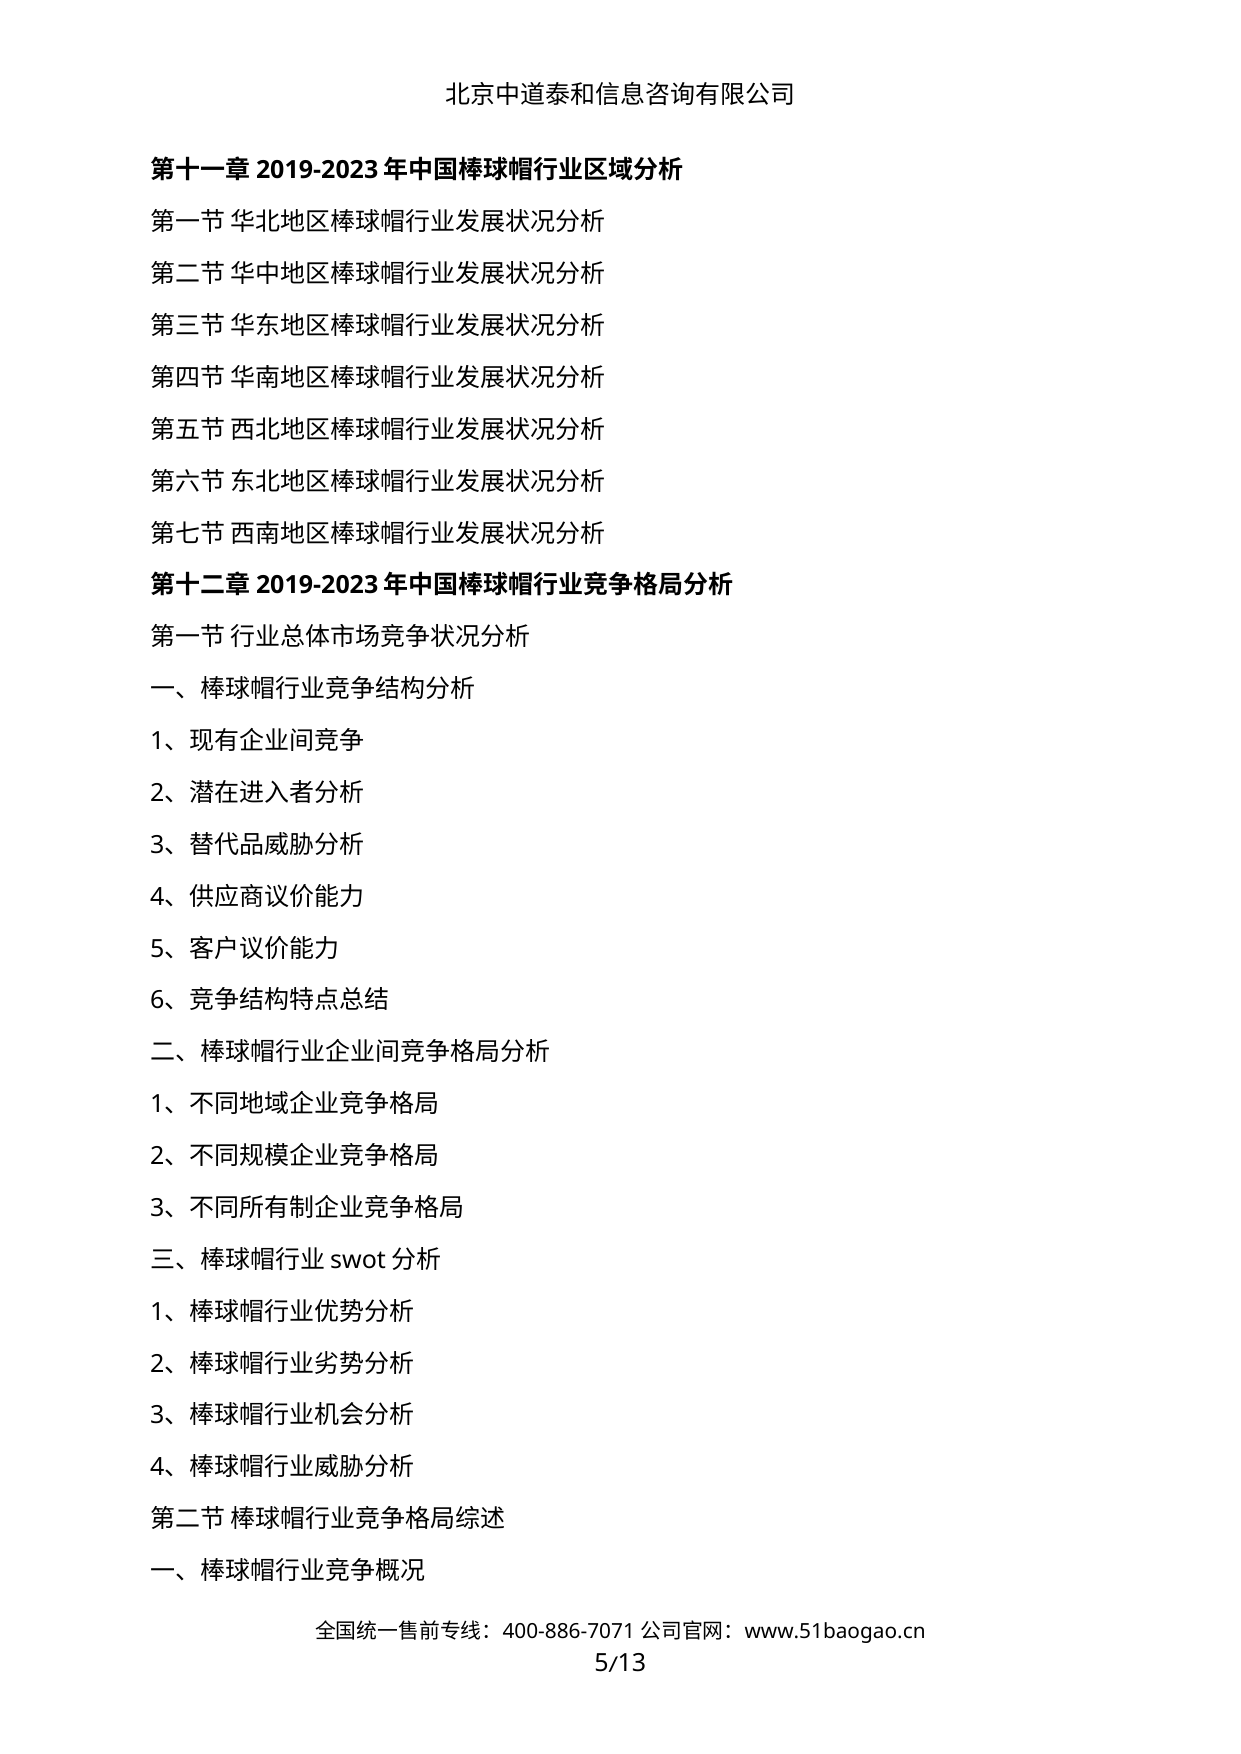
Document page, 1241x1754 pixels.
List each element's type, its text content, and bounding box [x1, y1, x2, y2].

text 3、棒球帽行业机会分析 [150, 1395, 1090, 1431]
text 一、棒球帽行业竞争结构分析 [150, 669, 1090, 705]
text 第四节 华南地区棒球帽行业发展状况分析 [150, 357, 1090, 394]
text 4、棒球帽行业威胁分析 [150, 1447, 1090, 1483]
text 二、棒球帽行业企业间竞争格局分析 [150, 1032, 1090, 1068]
text 2、棒球帽行业劣势分析 [150, 1343, 1090, 1379]
text 1、棒球帽行业优势分析 [150, 1291, 1090, 1327]
text 第二节 棒球帽行业竞争格局综述 [150, 1499, 1090, 1535]
text 第十一章 2019-2023年中国棒球帽行业区域分析 [150, 150, 1090, 186]
text 3、替代品威胁分析 [150, 824, 1090, 861]
text 2、不同规模企业竞争格局 [150, 1136, 1090, 1172]
text 5、客户议价能力 [150, 928, 1090, 964]
text 2、潜在进入者分析 [150, 772, 1090, 809]
text 第五节 西北地区棒球帽行业发展状况分析 [150, 409, 1090, 446]
text 第七节 西南地区棒球帽行业发展状况分析 [150, 513, 1090, 549]
text 4、供应商议价能力 [150, 876, 1090, 912]
text 三、棒球帽行业swot分析 [150, 1239, 1090, 1276]
text 1、不同地域企业竞争格局 [150, 1084, 1090, 1120]
text 6、竞争结构特点总结 [150, 980, 1090, 1016]
text 第十二章 2019-2023年中国棒球帽行业竞争格局分析 [150, 565, 1090, 601]
text 第三节 华东地区棒球帽行业发展状况分析 [150, 306, 1090, 342]
text 第二节 华中地区棒球帽行业发展状况分析 [150, 254, 1090, 290]
text 一、棒球帽行业竞争概况 [150, 1551, 1090, 1587]
text 第一节 华北地区棒球帽行业发展状况分析 [150, 202, 1090, 238]
text 第一节 行业总体市场竞争状况分析 [150, 617, 1090, 653]
text 3、不同所有制企业竞争格局 [150, 1187, 1090, 1224]
text 1、现有企业间竞争 [150, 721, 1090, 757]
text 第六节 东北地区棒球帽行业发展状况分析 [150, 461, 1090, 497]
